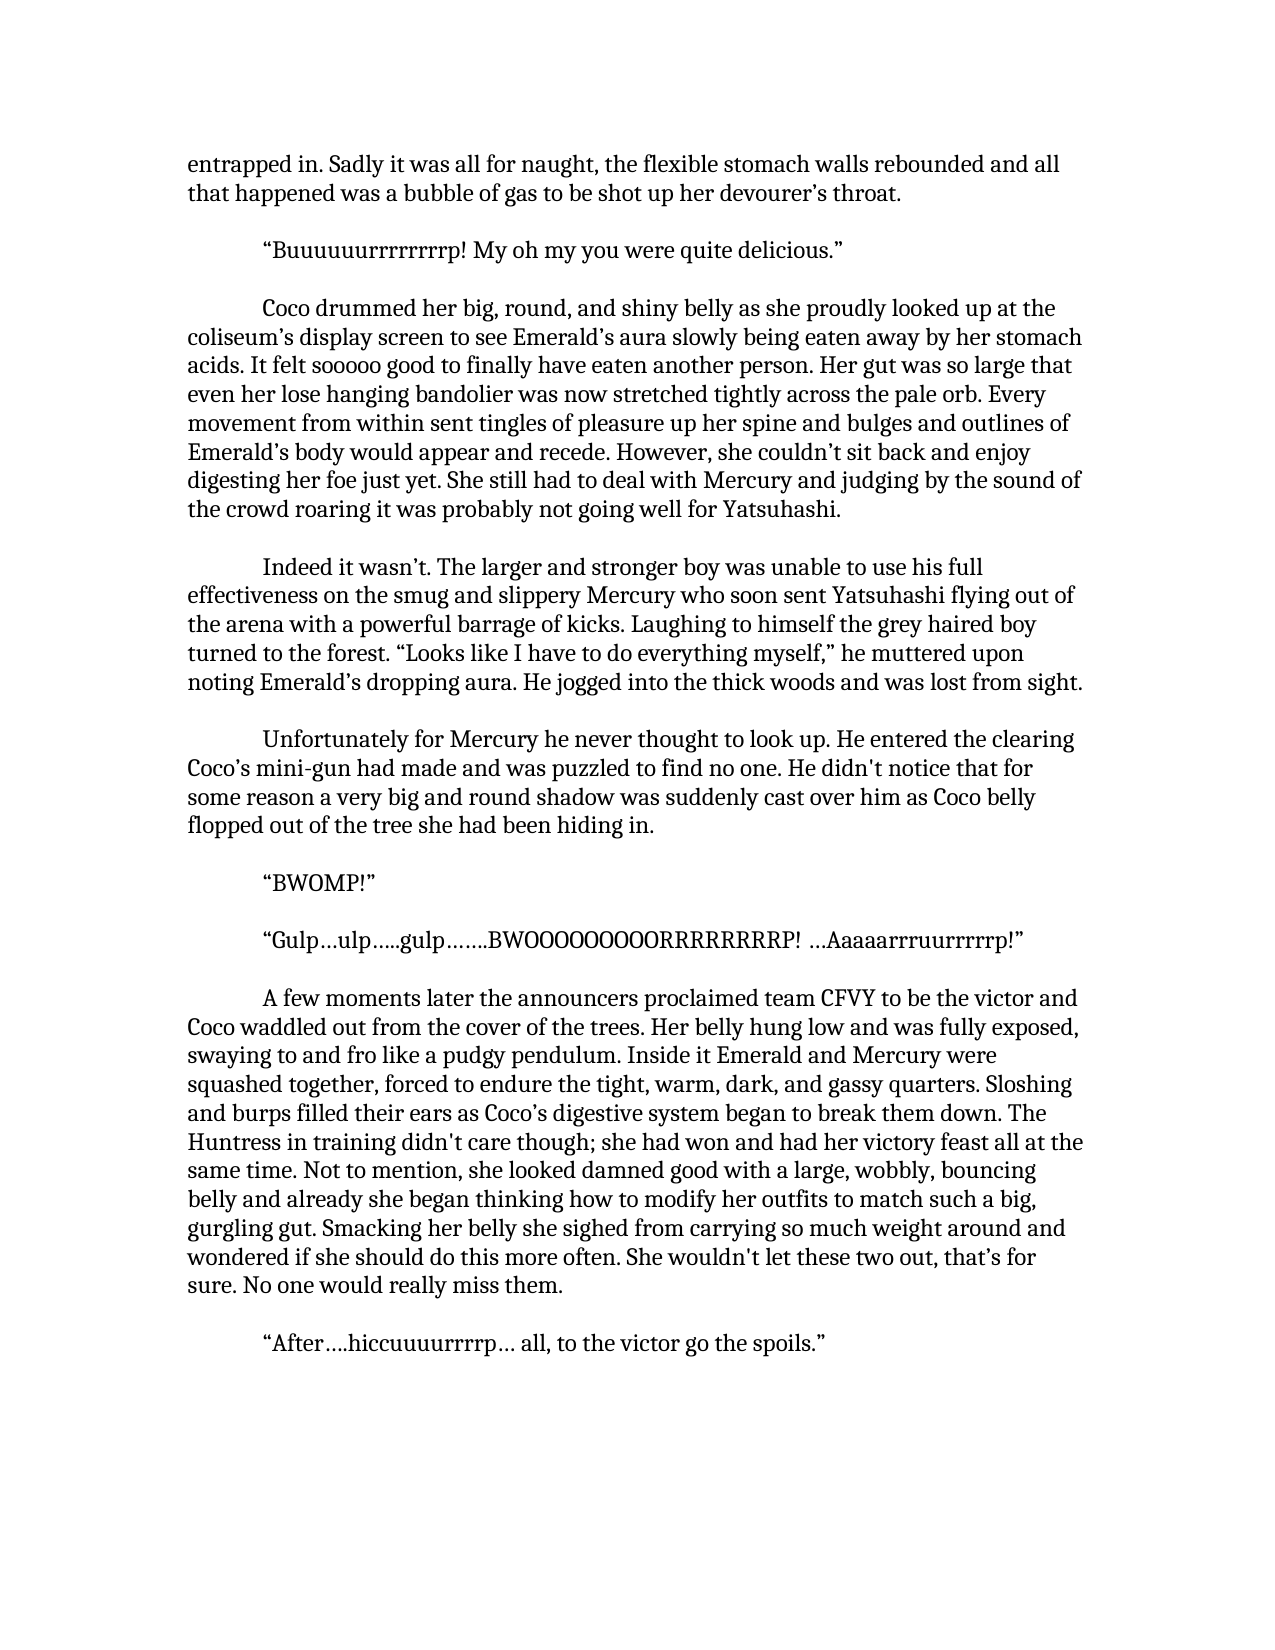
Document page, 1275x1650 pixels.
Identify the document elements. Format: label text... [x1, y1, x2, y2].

text “Gulp…ulp…..gulp…….BWOOOOOOOOORRRRRRRRP! …Aaaaarrruurrrrrp!” [187, 926, 1087, 955]
text “After….hiccuuuurrrrp… all, to the victor go the spoils.” [187, 1329, 1087, 1357]
text “Buuuuuurrrrrrrrp! My oh my you were quite delicious.” [187, 236, 1087, 265]
text A few moments later the announcers proclaimed team CFVY to be the victor and Coco waddled out from the cover of the trees. Her belly hung low and was fully exposed, swaying to and fro like a pudgy pendulum. Inside it Emerald and Mercury were squashed together, forced to endure the tight, warm, dark, and gassy quarters. Sloshing and burps filled their ears as Coco’s digestive system began to break them down. The Huntress in training didn't care though; she had won and had her victory feast all at the same time. Not to mention, she looked damned good with a large, wobbly, bouncing belly and already she began thinking how to modify her outfits to match such a big, gurgling gut. Smacking her belly she sighed from carrying so much weight around and wondered if she should do this more often. She wouldn't let these two out, that’s for sure. No one would really miss them. [187, 984, 1087, 1300]
text Unfortunately for Mercury he never thought to look up. He entered the clearing Coco’s mini-gun had made and was puzzled to find no one. He didn't notice that for some reason a very big and round shadow was suddenly cast over him as Coco belly flopped out of the tree she had been hiding in. [187, 725, 1087, 840]
text “BWOMP!” [187, 869, 1087, 897]
text Coco drummed her big, round, and shiny belly as she proudly looked up at the coliseum’s display screen to see Emerald’s aura slowly being eaten away by her stomach acids. It felt sooooo good to finally have eaten another person. Her gut was so large that even her lose hanging bandolier was now stretched tightly across the pale orb. Every movement from within sent tingles of pleasure up her spine and bulges and outlines of Emerald’s body would appear and recede. However, she couldn’t sit back and enjoy digesting her foe just yet. She still had to deal with Mercury and judging by the sound of the crowd roaring it was probably not going well for Yatsuhashi. [187, 294, 1087, 524]
text Indeed it wasn’t. The larger and stronger boy was unable to use his full effectiveness on the smug and slippery Mercury who soon sent Yatsuhashi flying out of the arena with a powerful barrage of kicks. Laughing to himself the grey haired boy turned to the forest. “Looks like I have to do everything myself,” he muttered upon noting Emerald’s dropping aura. He jogged into the thick woods and was lost from sight. [187, 552, 1087, 696]
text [187, 150, 1087, 207]
